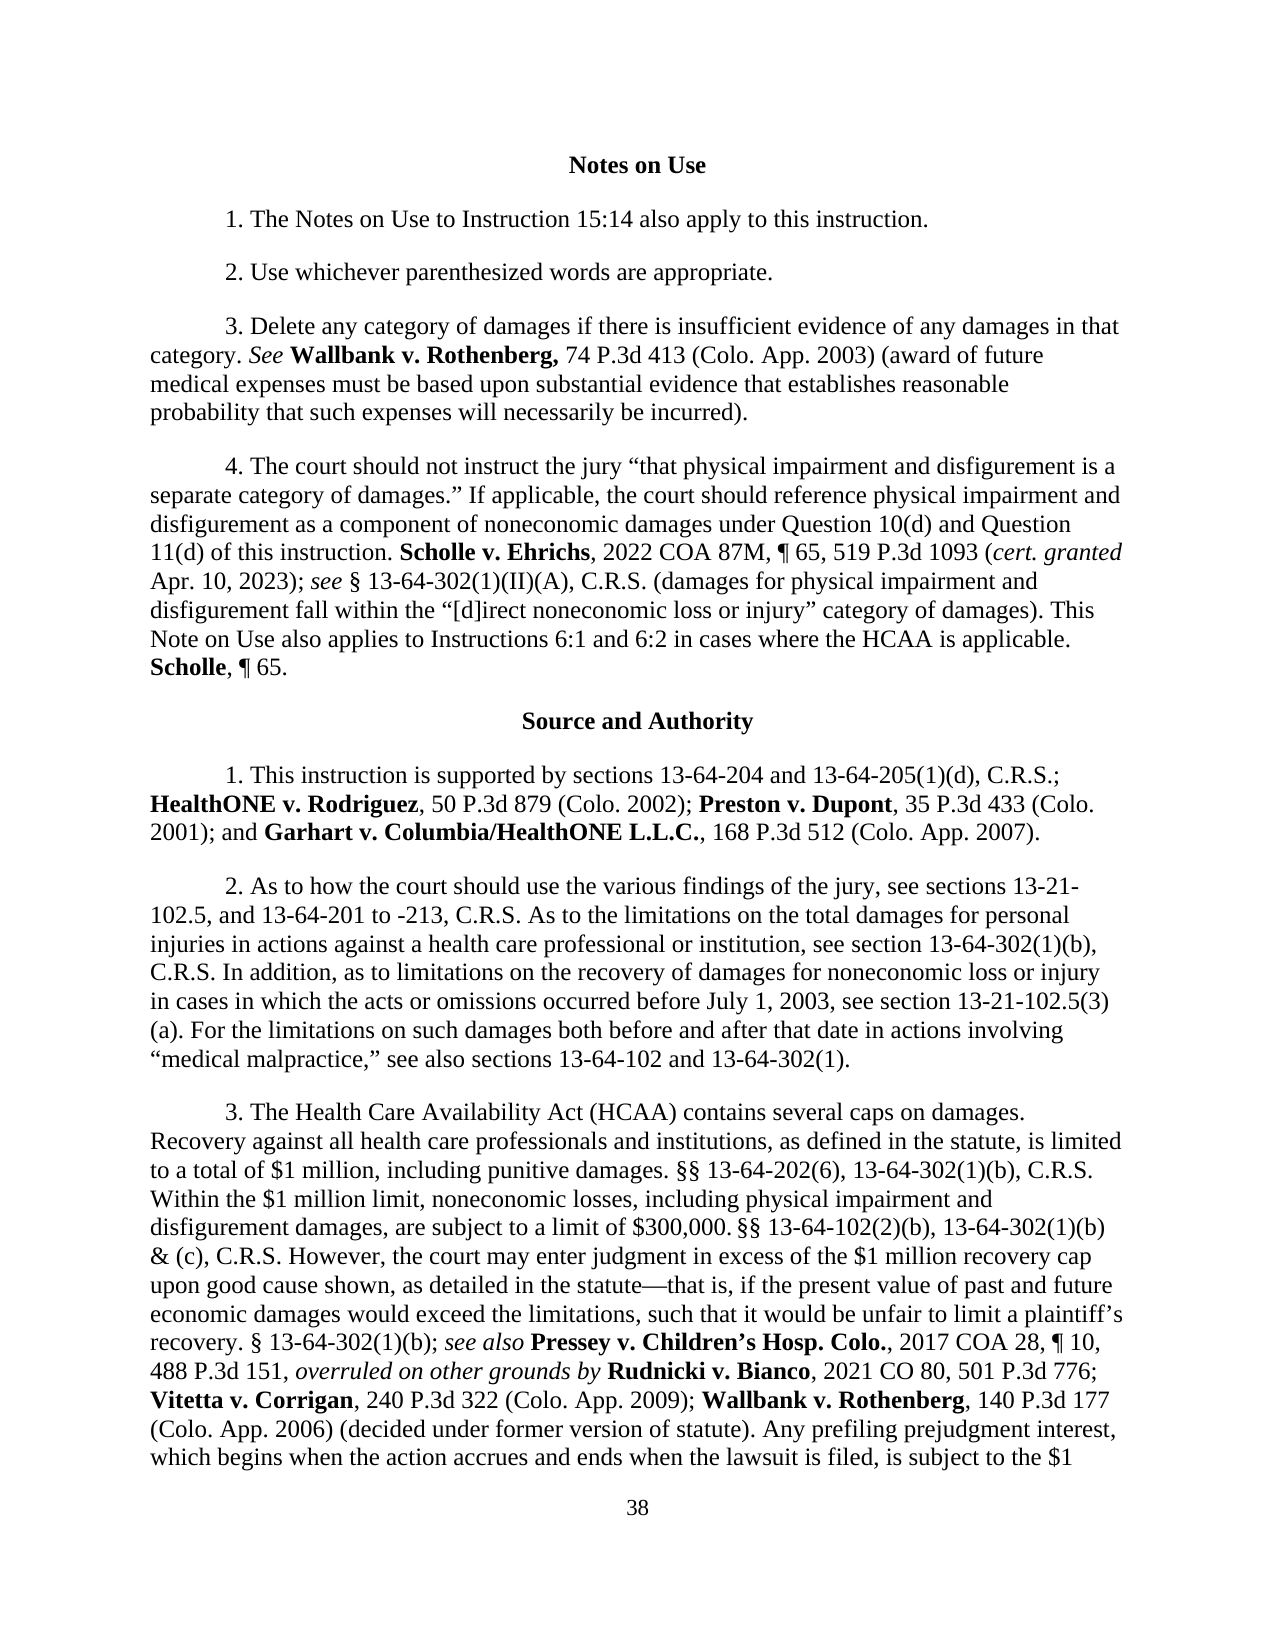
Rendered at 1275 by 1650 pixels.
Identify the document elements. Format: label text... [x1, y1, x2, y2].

text 1. This instruction is supported by sections 13-64-204 and 13-64-205(1)(d), C.R.S.; HealthONE v. Rodriguez, 50 P.3d 879 (Colo. 2002); Preston v. Dupont, 35 P.3d 433 (Colo. 2001); and Garhart v. Columbia/HealthONE L.L.C., 168 P.3d 512 (Colo. App. 2007). [150, 760, 1125, 846]
text 2. As to how the court should use the various findings of the jury, see sections 13-21-102.5, and 13-64-201 to -213, C.R.S. As to the limitations on the total damages for personal injuries in actions against a health care professional or institution, see section 13-64-302(1)(b), C.R.S. In addition, as to limitations on the recovery of damages for noneconomic loss or injury in cases in which the acts or omissions occurred before July 1, 2003, see section 13-21-102.5(3)(a). For the limitations on such damages both before and after that date in actions involving “medical malpractice,” see also sections 13-64-102 and 13-64-302(1). [150, 871, 1125, 1072]
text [150, 1097, 1125, 1471]
text 2. Use whichever parenthesized words are appropriate. [150, 257, 1125, 286]
text Source and Authority [150, 706, 1125, 735]
text 3. Delete any category of damages if there is insufficient evidence of any damages in that category. See Wallbank v. Rothenberg, 74 P.3d 413 (Colo. App. 2003) (award of future medical expenses must be based upon substantial evidence that establishes reasonable probability that such expenses will necessarily be incurred). [150, 311, 1125, 426]
text 1. The Notes on Use to Instruction 15:14 also apply to this instruction. [150, 204, 1125, 232]
text 4. The court should not instruct the jury “that physical impairment and disfigurement is a separate category of damages.” If applicable, the court should reference physical impairment and disfigurement as a component of noneconomic damages under Question 10(d) and Question 11(d) of this instruction. Scholle v. Ehrichs, 2022 COA 87M, ¶ 65, 519 P.3d 1093 (cert. granted Apr. 10, 2023); see § 13-64-302(1)(II)(A), C.R.S. (damages for physical impairment and disfigurement fall within the “[d]irect noneconomic loss or injury” category of damages). This Note on Use also applies to Instructions 6:1 and 6:2 in cases where the HCAA is applicable. Scholle, ¶ 65. [150, 451, 1125, 681]
text Notes on Use [150, 150, 1125, 179]
